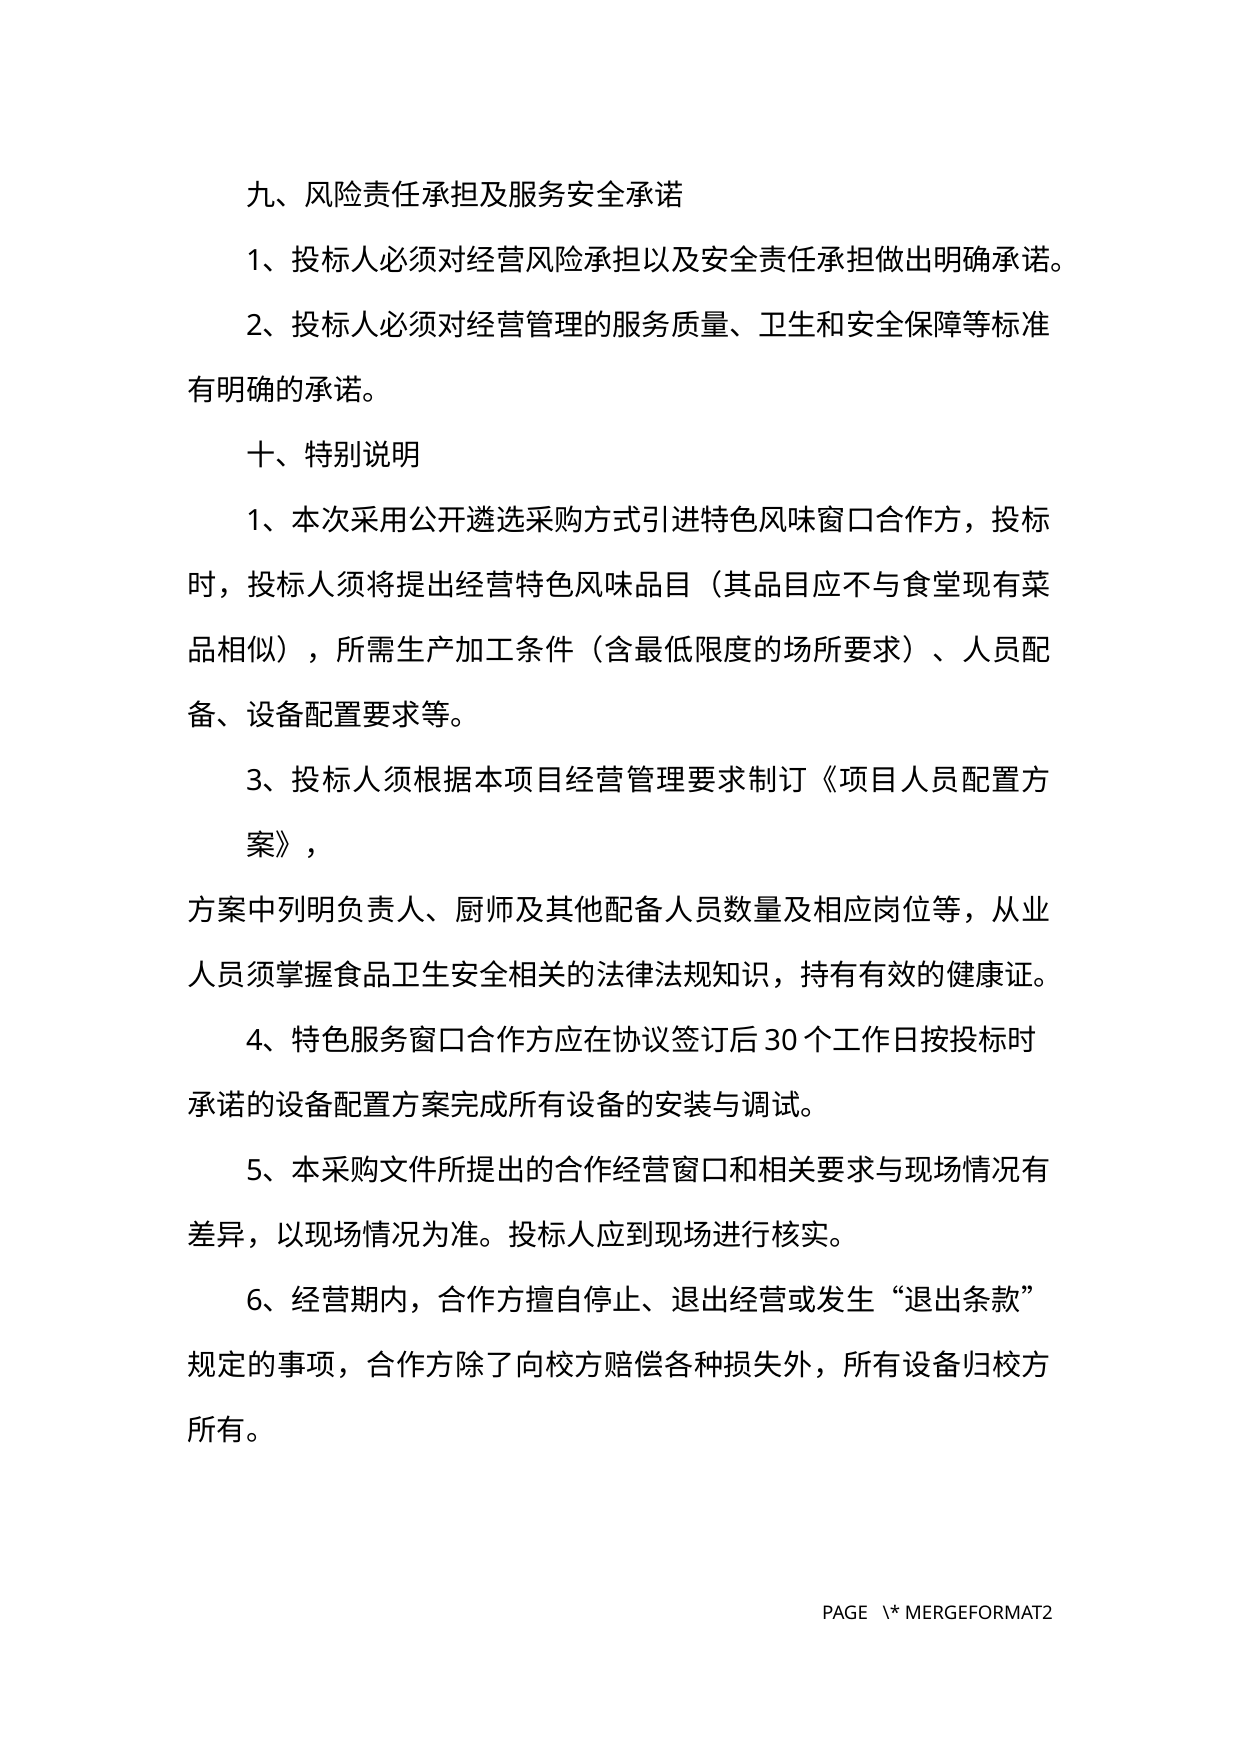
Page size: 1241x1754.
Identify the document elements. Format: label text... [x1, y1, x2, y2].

list 经营期内，合作方擅自停止、退出经营或发生“退出条款” [246, 1265, 1053, 1330]
text 有明确的承诺。 [187, 355, 1053, 420]
text 十、特别说明 [246, 420, 1053, 485]
text 时，投标人须将提出经营特色风味品目（其品目应不与食堂现有菜品相似），所需生产加工条件（含最低限度的场所要求）、人员配备、设备配置要求等。 [187, 550, 1053, 745]
text 1、本次采用公开遴选采购方式引进特色风味窗口合作方，投标 [246, 485, 1053, 550]
text 九、风险责任承担及服务安全承诺 [246, 160, 1053, 225]
list 本采购文件所提出的合作经营窗口和相关要求与现场情况有 [246, 1135, 1053, 1200]
list 特色服务窗口合作方应在协议签订后30个工作日按投标时 [246, 1005, 1053, 1070]
text 差异，以现场情况为准。投标人应到现场进行核实。 [187, 1200, 1053, 1265]
list 投标人须根据本项目经营管理要求制订《项目人员配置方案》， [246, 745, 1053, 875]
list 投标人必须对经营管理的服务质量、卫生和安全保障等标准 [246, 290, 1053, 355]
text 承诺的设备配置方案完成所有设备的安装与调试。 [187, 1070, 1053, 1135]
text 规定的事项，合作方除了向校方赔偿各种损失外，所有设备归校方所有。 [187, 1330, 1053, 1460]
text 方案中列明负责人、厨师及其他配备人员数量及相应岗位等，从业人员须掌握食品卫生安全相关的法律法规知识，持有有效的健康证。 [187, 875, 1053, 1005]
list 投标人必须对经营风险承担以及安全责任承担做出明确承诺。 [246, 225, 1053, 290]
